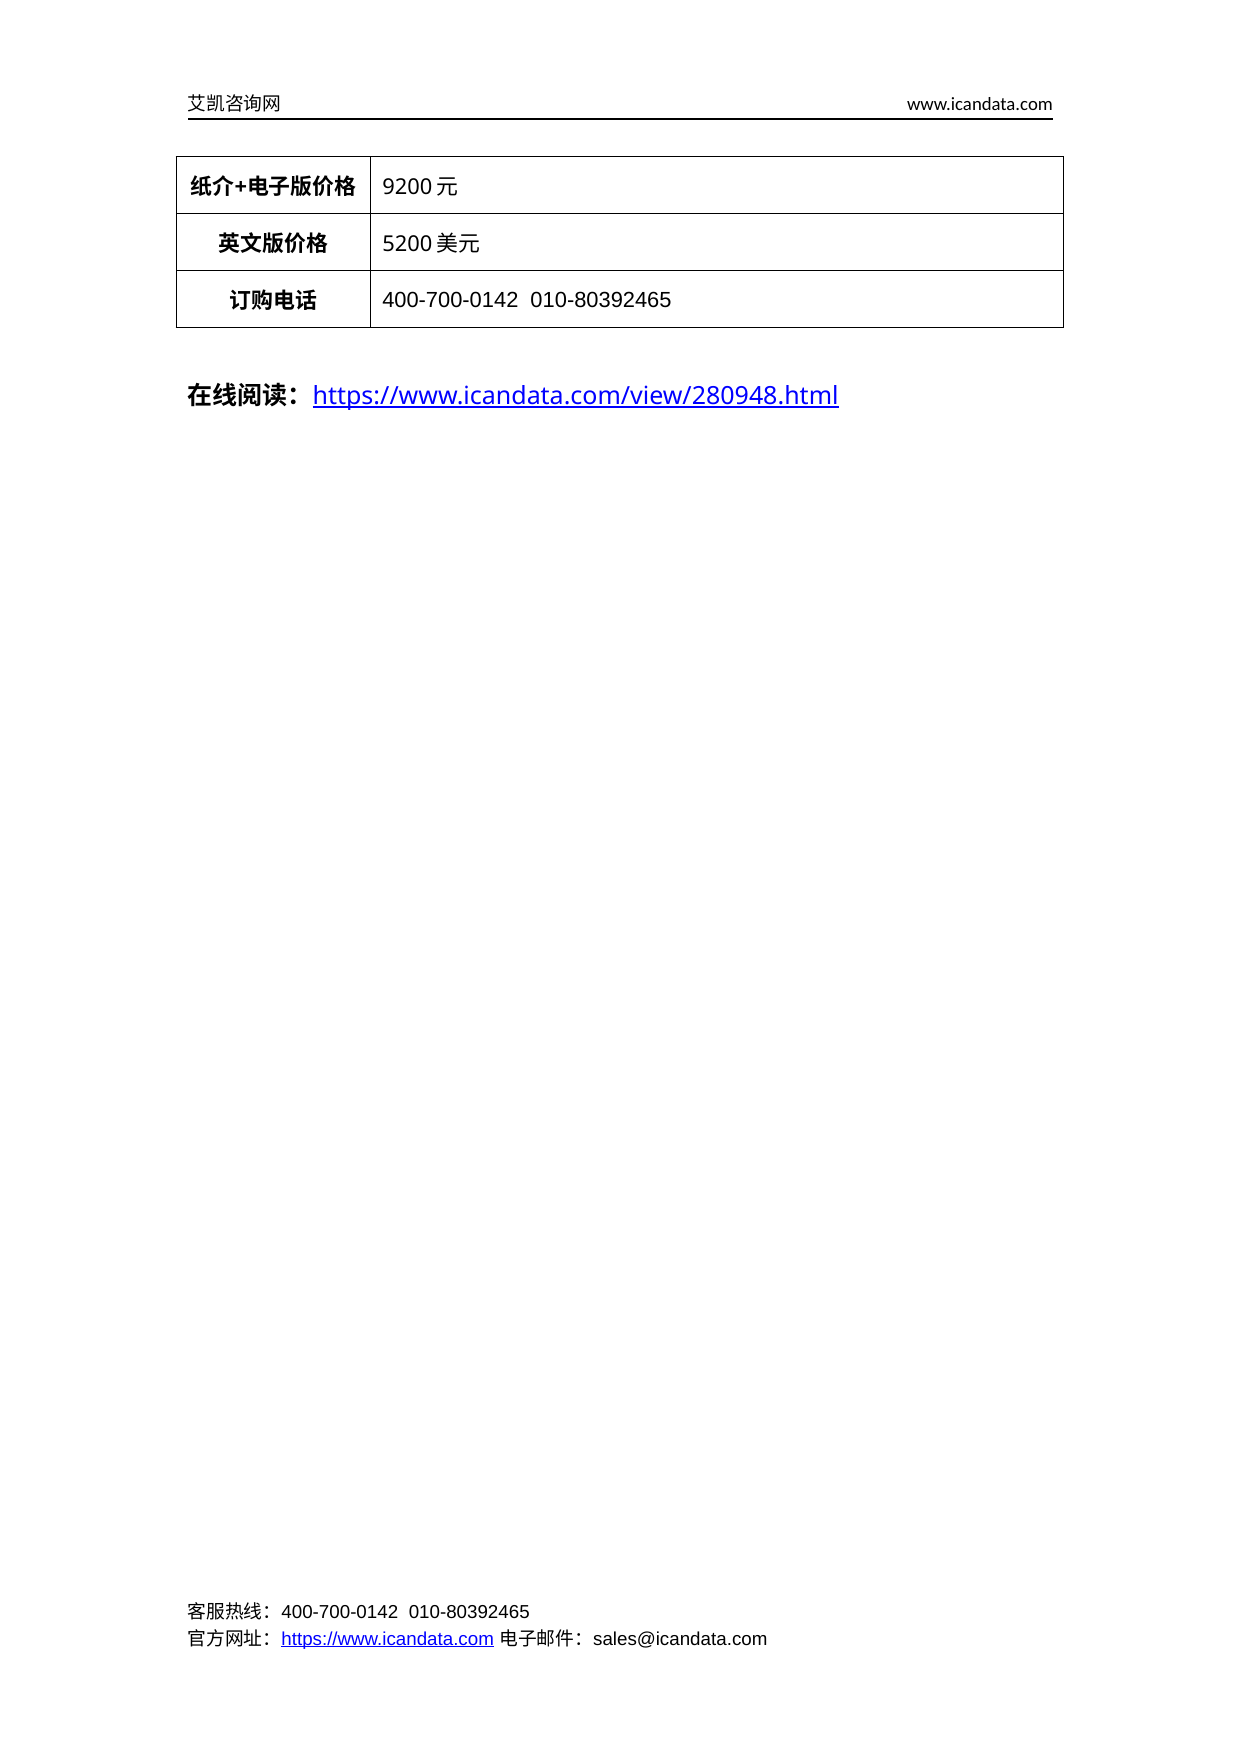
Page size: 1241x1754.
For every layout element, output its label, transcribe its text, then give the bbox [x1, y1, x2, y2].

table_cell 纸介+电子版价格 [177, 157, 370, 213]
table_cell 400-700-0142 010-80392465 [371, 271, 1063, 327]
table_cell 5200美元 [371, 214, 1063, 270]
table_cell 英文版价格 [177, 214, 370, 270]
table_cell 9200元 [371, 157, 1063, 213]
table_cell 订购电话 [177, 271, 370, 327]
text 在线阅读：https://www.icandata.com/view/280948.html [187, 361, 1053, 426]
